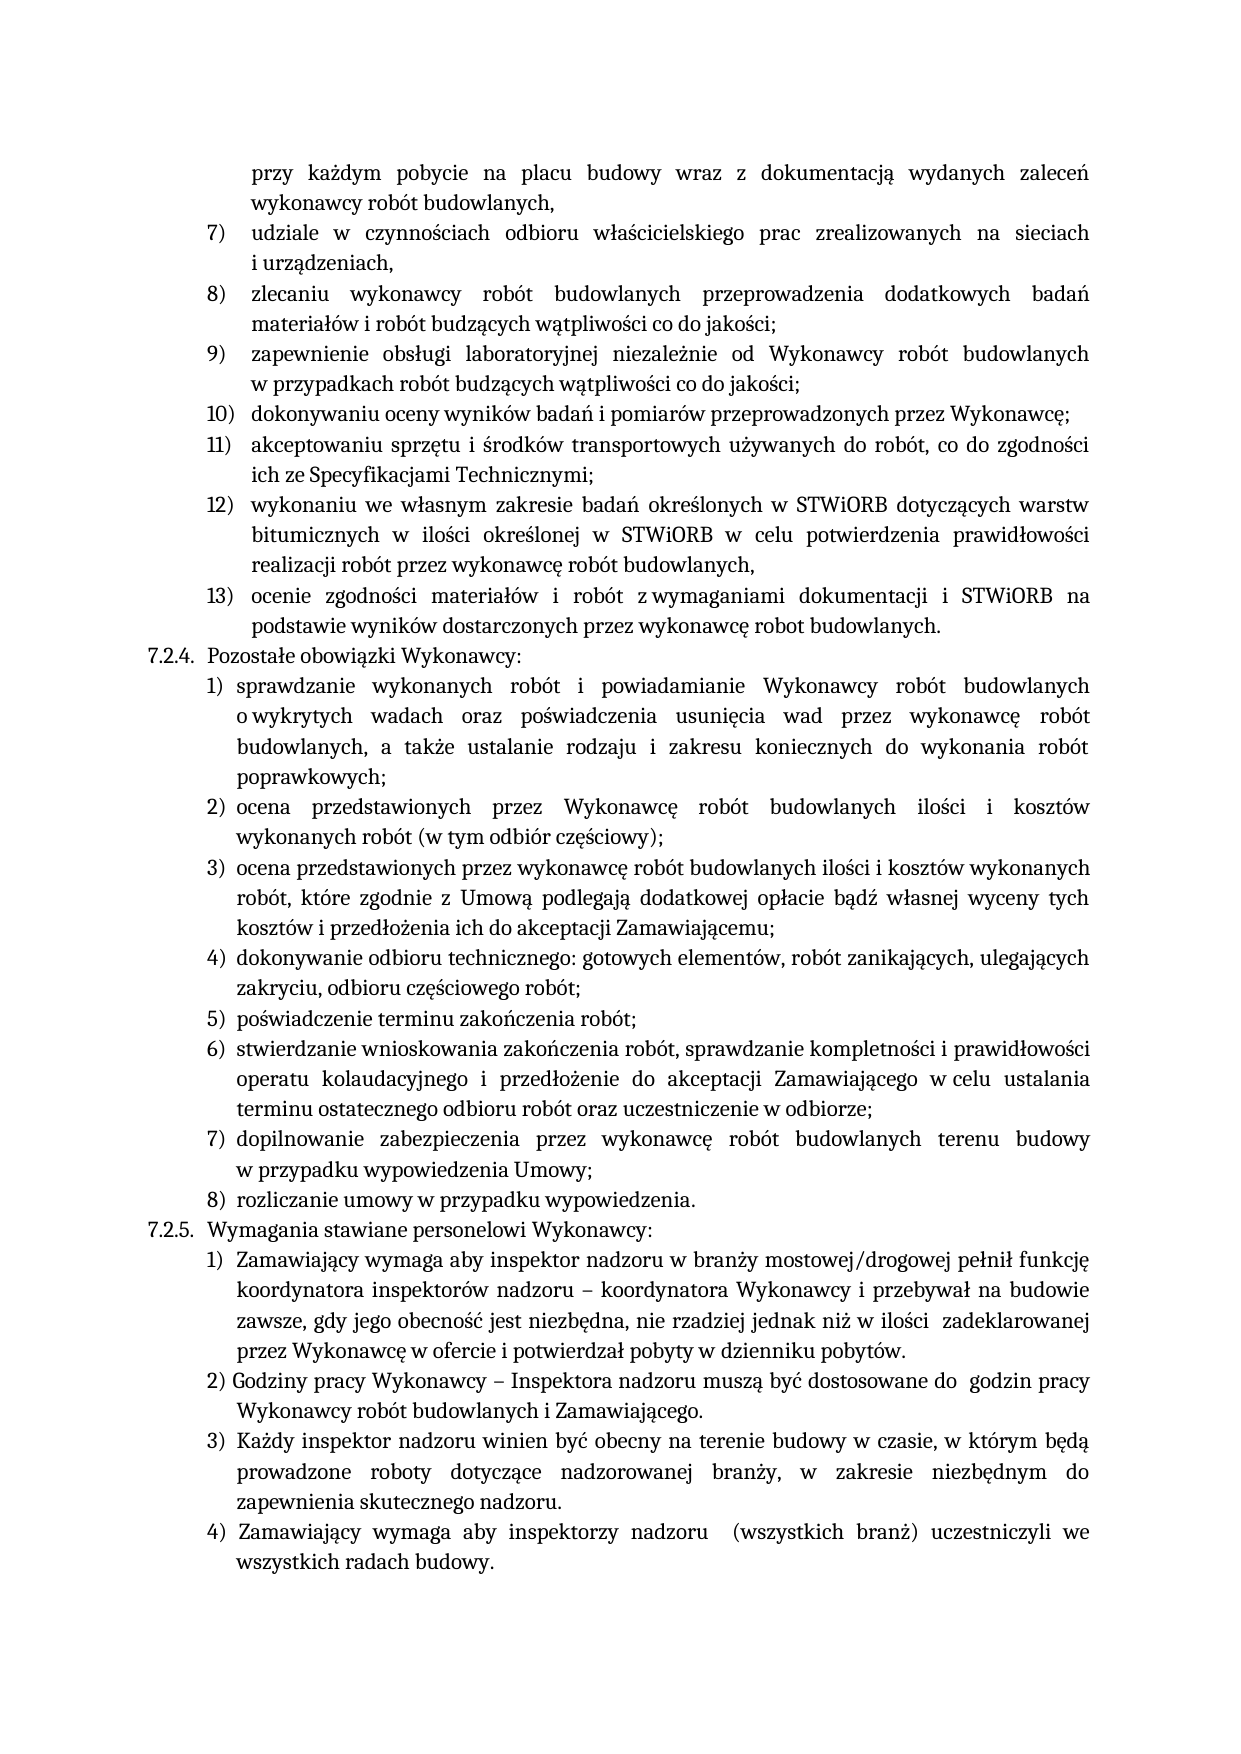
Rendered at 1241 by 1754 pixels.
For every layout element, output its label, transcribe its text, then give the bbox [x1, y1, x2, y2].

list udziale w czynnościach odbioru właścicielskiego prac zrealizowanych na sieciach i urządzeniach, [207, 220, 1090, 276]
text 4) Zamawiający wymaga aby inspektorzy nadzoru (wszystkich branż) uczestniczyli we wszystkich radach budowy. [207, 1519, 1090, 1575]
list ocena przedstawionych przez Wykonawcę robót budowlanych ilości i kosztów wykonanych robót (w tym odbiór częściowy); [207, 794, 1090, 850]
text 1) Zamawiający wymaga aby inspektor nadzoru w branży mostowej/drogowej pełnił funkcję koordynatora inspektorów nadzoru – koordynatora Wykonawcy i przebywał na budowie zawsze, gdy jego obecność jest niezbędna, nie rzadziej jednak niż w ilości zadeklarowanej przez Wykonawcę w ofercie i potwierdzał pobyty w dzienniku pobytów. [207, 1247, 1090, 1364]
list akceptowaniu sprzętu i środków transportowych używanych do robót, co do zgodności ich ze Specyfikacjami Technicznymi; [207, 431, 1090, 488]
list dokonywaniu oceny wyników badań i pomiarów przeprowadzonych przez Wykonawcę; [207, 401, 1090, 427]
list zlecaniu wykonawcy robót budowlanych przeprowadzenia dodatkowych badań materiałów i robót budzących wątpliwości co do jakości; [207, 280, 1090, 337]
list ocena przedstawionych przez wykonawcę robót budowlanych ilości i kosztów wykonanych robót, które zgodnie z Umową podlegają dodatkowej opłacie bądź własnej wyceny tych kosztów i przedłożenia ich do akceptacji Zamawiającemu; [207, 854, 1090, 941]
list stwierdzanie wnioskowania zakończenia robót, sprawdzanie kompletności i prawidłowości operatu kolaudacyjnego i przedłożenie do akceptacji Zamawiającego w celu ustalania terminu ostatecznego odbioru robót oraz uczestniczenie w odbiorze; [207, 1036, 1090, 1122]
text 7.2.5. Wymagania stawiane personelowi Wykonawcy: [148, 1217, 1090, 1243]
text 7.2.4. Pozostałe obowiązki Wykonawcy: [148, 643, 1090, 669]
list ocenie zgodności materiałów i robót z wymaganiami dokumentacji i STWiORB na podstawie wyników dostarczonych przez wykonawcę robot budowlanych. [207, 582, 1090, 639]
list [207, 159, 1090, 216]
list wykonaniu we własnym zakresie badań określonych w STWiORB dotyczących warstw bitumicznych w ilości określonej w STWiORB w celu potwierdzenia prawidłowości realizacji robót przez wykonawcę robót budowlanych, [207, 492, 1090, 578]
text 3) Każdy inspektor nadzoru winien być obecny na terenie budowy w czasie, w którym będą prowadzone roboty dotyczące nadzorowanej branży, w zakresie niezbędnym do zapewnienia skutecznego nadzoru. [207, 1428, 1090, 1515]
text 2) Godziny pracy Wykonawcy – Inspektora nadzoru muszą być dostosowane do godzin pracy Wykonawcy robót budowlanych i Zamawiającego. [207, 1368, 1090, 1424]
list poświadczenie terminu zakończenia robót; [207, 1005, 1090, 1032]
list dokonywanie odbioru technicznego: gotowych elementów, robót zanikających, ulegających zakryciu, odbioru częściowego robót; [207, 945, 1090, 1001]
list dopilnowanie zabezpieczenia przez wykonawcę robót budowlanych terenu budowy w przypadku wypowiedzenia Umowy; [207, 1126, 1090, 1183]
list rozliczanie umowy w przypadku wypowiedzenia. [207, 1187, 1090, 1213]
list 1) sprawdzanie wykonanych robót i powiadamianie Wykonawcy robót budowlanych o wykrytych wadach oraz poświadczenia usunięcia wad przez wykonawcę robót budowlanych, a także ustalanie rodzaju i zakresu koniecznych do wykonania robót poprawkowych; [207, 673, 1090, 790]
list zapewnienie obsługi laboratoryjnej niezależnie od Wykonawcy robót budowlanych w przypadkach robót budzących wątpliwości co do jakości; [207, 341, 1090, 397]
